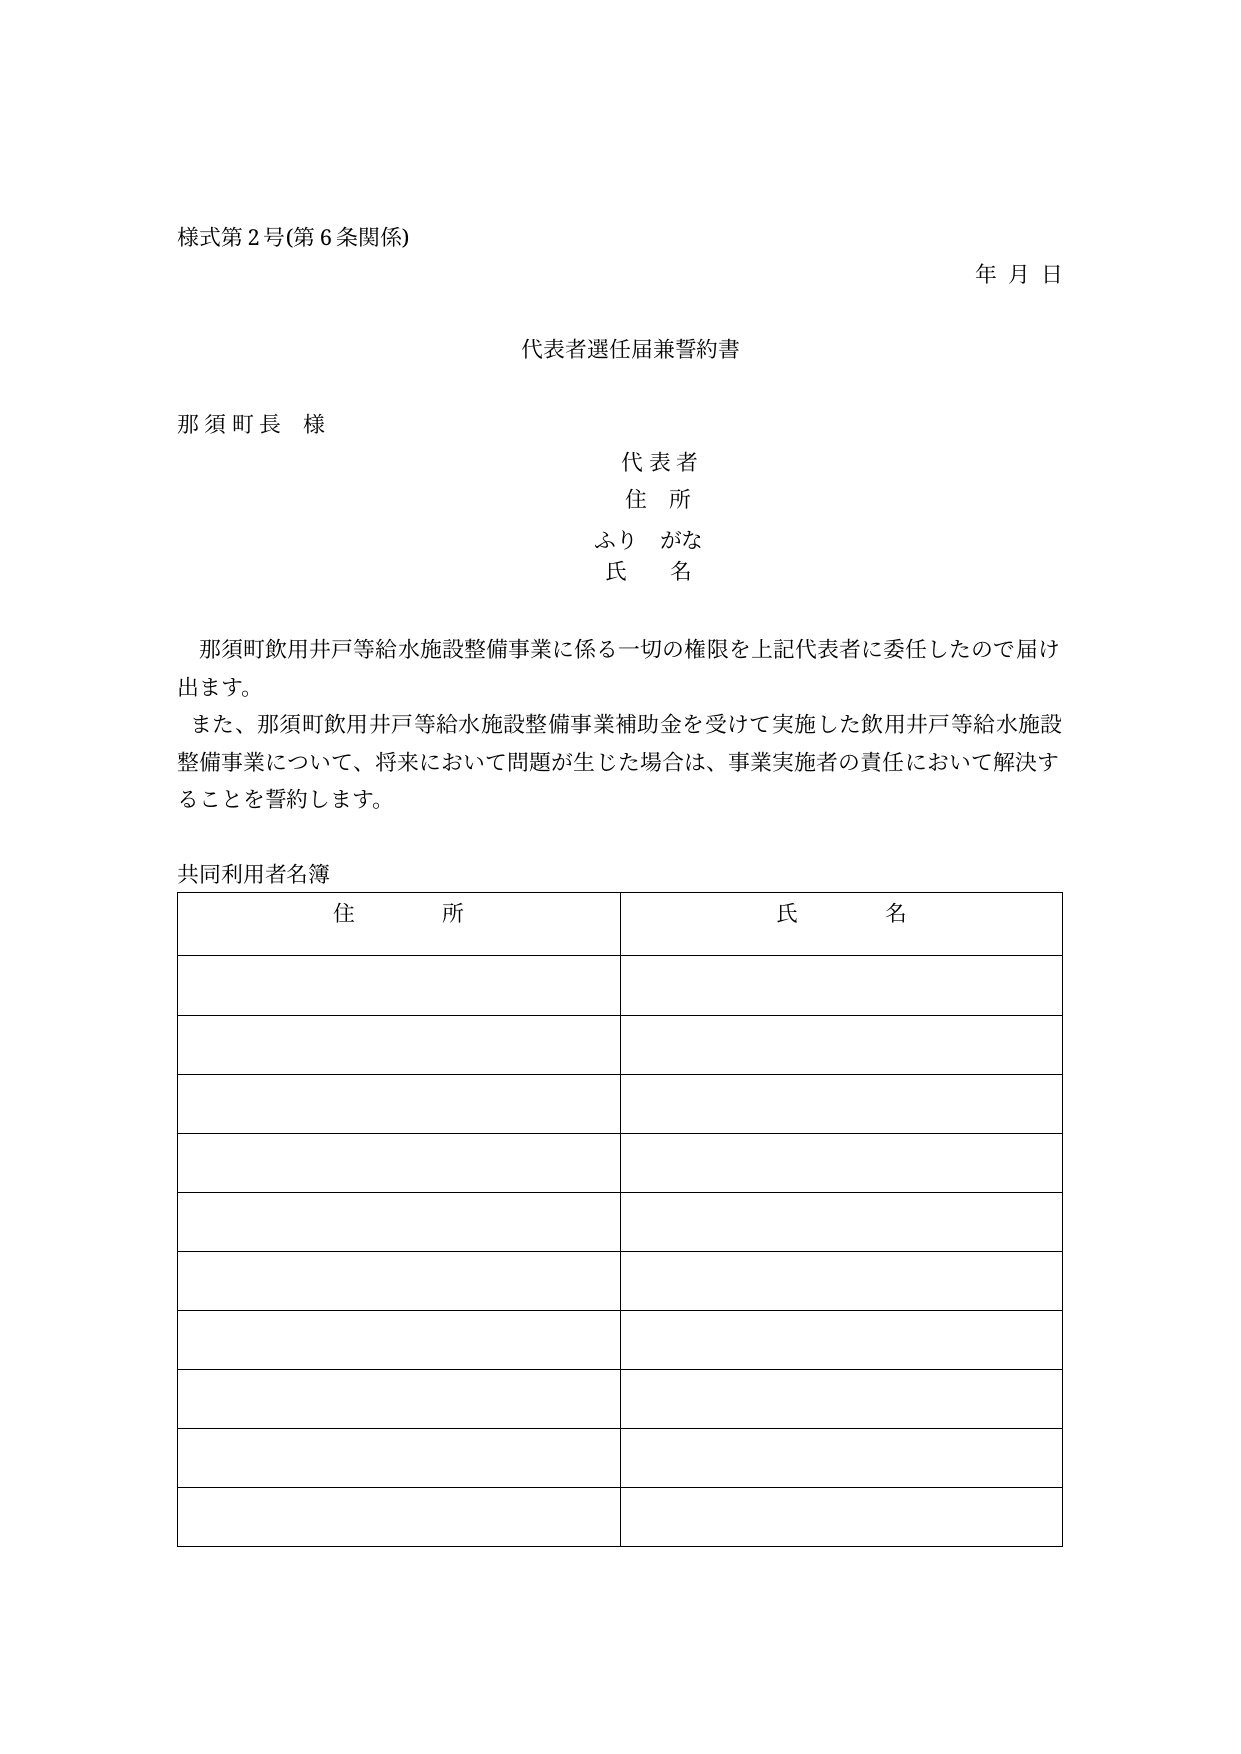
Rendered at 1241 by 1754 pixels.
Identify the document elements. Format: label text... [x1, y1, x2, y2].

table_cell [621, 1134, 1062, 1192]
table_cell [178, 1193, 620, 1251]
text 様式第2号(第6条関係) [177, 217, 1063, 254]
text 年 月 日 [899, 254, 1063, 292]
table_cell [178, 1488, 620, 1546]
table_cell [621, 1488, 1062, 1546]
text 住 所 [221, 479, 1063, 517]
table_cell [178, 1429, 620, 1487]
table_cell [621, 1193, 1062, 1251]
table_cell [178, 1075, 620, 1133]
table_cell [178, 1134, 620, 1192]
table_cell [178, 956, 620, 1014]
table_cell [178, 1252, 620, 1310]
table_header 氏 名 [621, 893, 1062, 955]
text 共同利用者名簿 [177, 854, 1063, 892]
text 那 須 町 長 様 [177, 404, 1063, 442]
table_cell [621, 1311, 1062, 1369]
text 代 表 者 [221, 442, 1063, 479]
text また、那須町飲用井戸等給水施設整備事業補助金を受けて実施した飲用井戸等給水施設整備事業について、将来において問題が生じた場合は、事業実施者の責任において解決することを誓約します。 [177, 704, 1063, 817]
text 那須町飲用井戸等給水施設整備事業に係る一切の権限を上記代表者に委任したので届け出ます。 [177, 629, 1063, 704]
table_header 住 所 [178, 893, 620, 955]
table_cell [621, 956, 1062, 1014]
table_cell [621, 1016, 1062, 1073]
table_cell [178, 1016, 620, 1073]
table_cell [621, 1370, 1062, 1428]
table_cell [621, 1429, 1062, 1487]
text 代表者選任届兼誓約書 [199, 329, 1063, 367]
table_cell [178, 1311, 620, 1369]
table_cell [621, 1252, 1062, 1310]
table_cell [178, 1370, 620, 1428]
table_cell [621, 1075, 1062, 1133]
